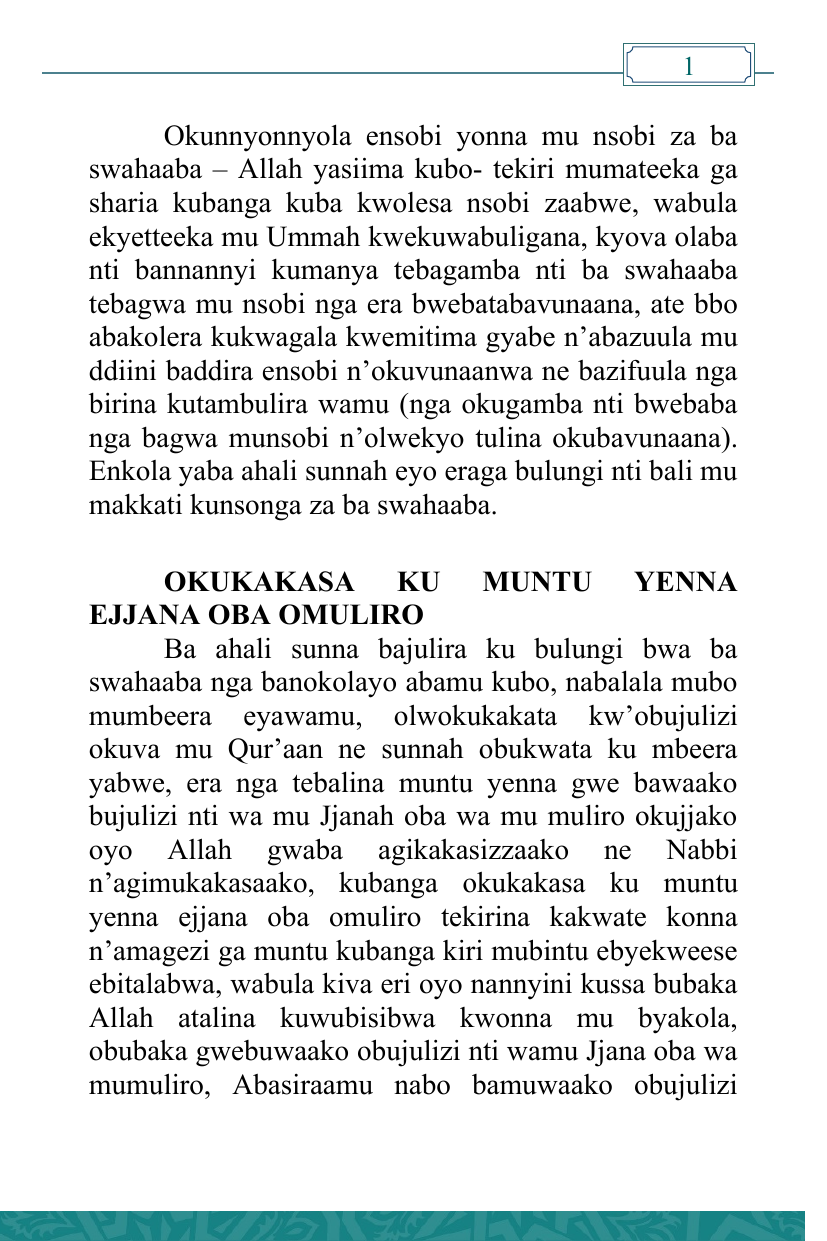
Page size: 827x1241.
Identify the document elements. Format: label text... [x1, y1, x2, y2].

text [89, 631, 738, 1100]
picture [0, 1211, 805, 1241]
text Okunnyonnyola ensobi yonna mu nsobi za ba swahaaba – Allah yasiima kubo- tekiri mumateeka ga sharia kubanga kuba kwolesa nsobi zaabwe, wabula ekyetteeka mu Ummah kwekuwabuligana, kyova olaba nti bannannyi kumanya tebagamba nti ba swahaaba tebagwa mu nsobi nga era bwebatabavunaana, ate bbo abakolera kukwagala kwemitima gyabe n’abazuula mu ddiini baddira ensobi n’okuvunaanwa ne bazifuula nga birina kutambulira wamu (nga okugamba nti bwebaba nga bagwa munsobi n’olwekyo tulina okubavunaana). Enkola yaba ahali sunnah eyo eraga bulungi nti bali mu makkati kunsonga za ba swahaaba. [89, 118, 738, 521]
text OKUKAKASA KU MUNTU YENNA EJJANA OBA OMULIRO [89, 564, 738, 631]
